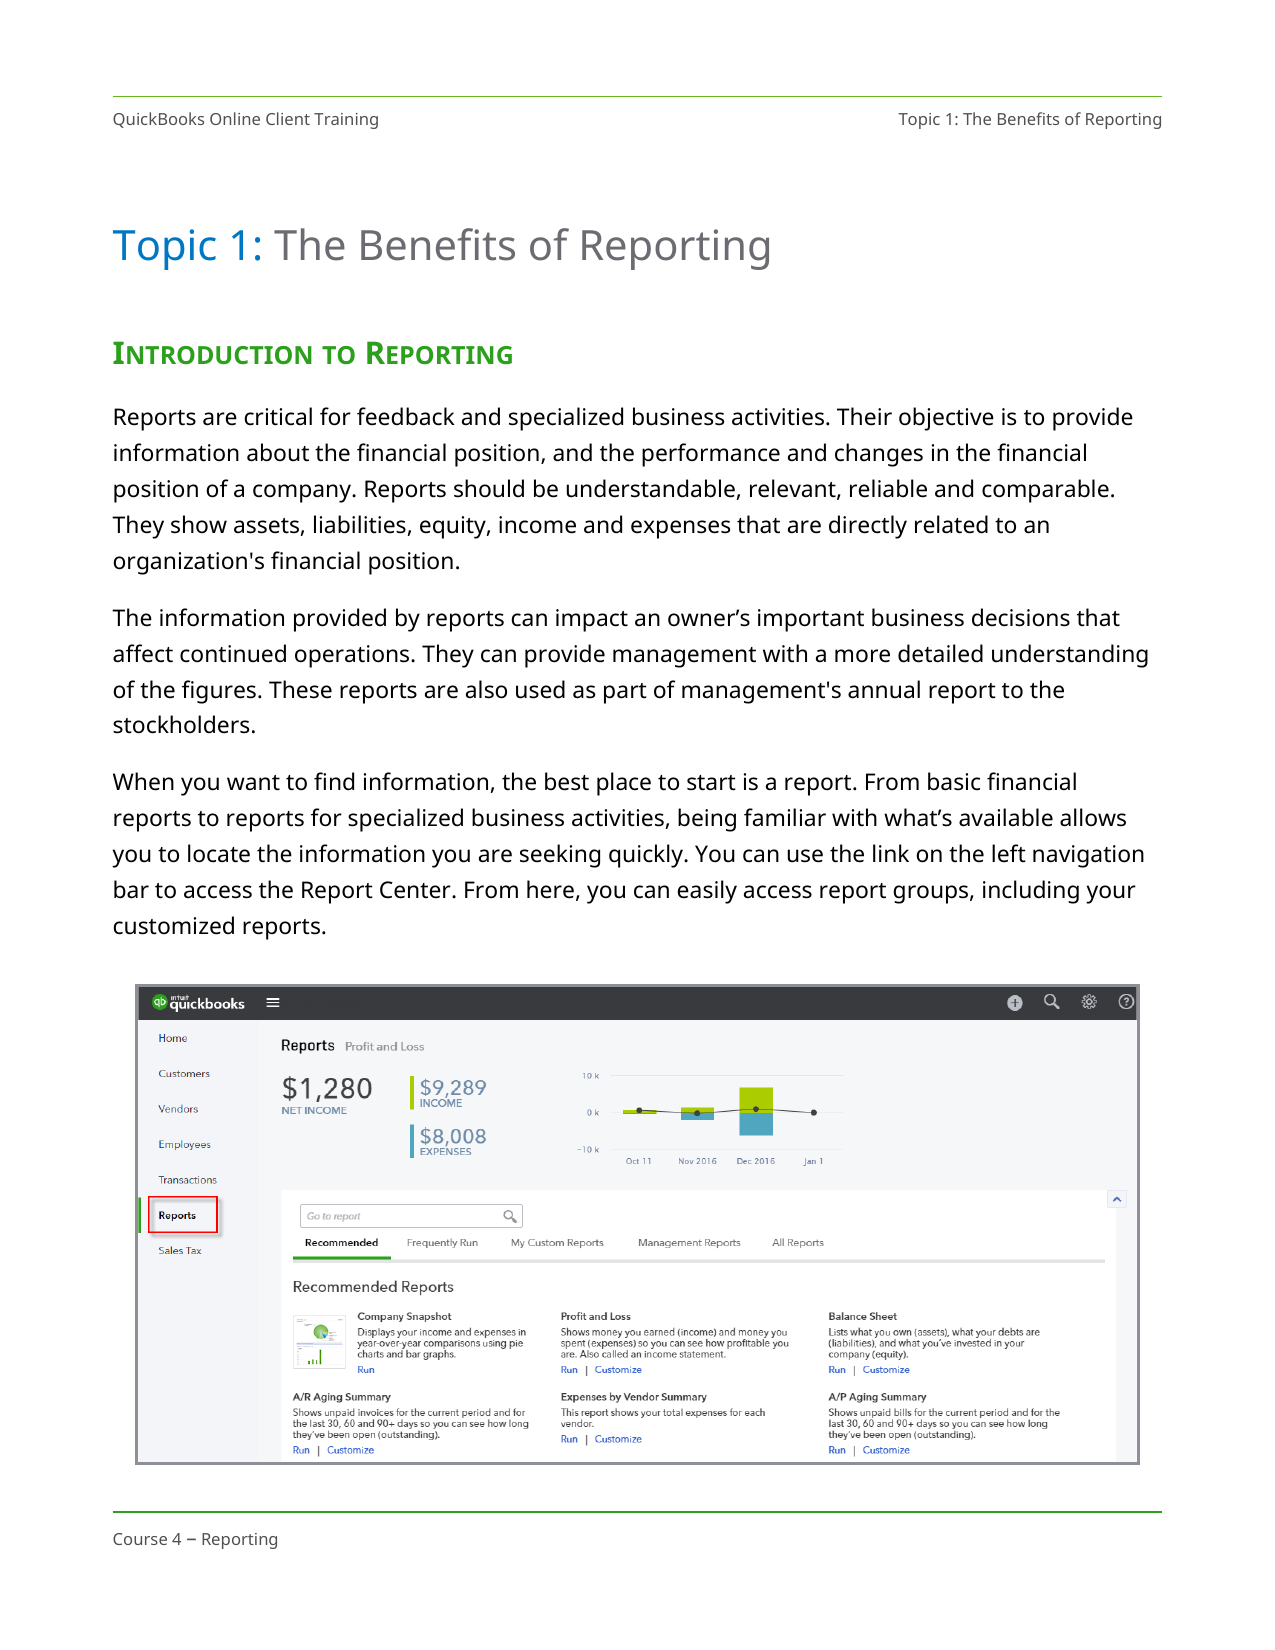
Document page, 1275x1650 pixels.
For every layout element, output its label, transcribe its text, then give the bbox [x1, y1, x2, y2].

picture [138, 987, 1137, 1462]
text When you want to find information, the best place to start is a report. From basic financial reports to reports for specialized business activities, being familiar with what’s available allows you to locate the information you are seeking quickly. You can use the link on the left navigation bar to access the Report Center. From here, you can easily access report groups, including your customized reports. [112, 766, 1162, 941]
subtitle Introduction to Reporting [112, 331, 1162, 374]
text Reports are critical for feedback and specialized business activities. Their objective is to provide information about the financial position, and the performance and changes in the financial position of a company. Reports should be understandable, relevant, reliable and comparable. They show assets, liabilities, equity, income and expenses that are directly related to an organization's financial position. [112, 401, 1162, 576]
subtitle Topic 1: The Benefits of Reporting [112, 216, 1162, 273]
text The information provided by reports can impact an owner’s important business decisions that affect continued operations. They can provide management with a more detailed understanding of the figures. These reports are also used as part of management's annual report to the stockholders. [112, 602, 1162, 741]
